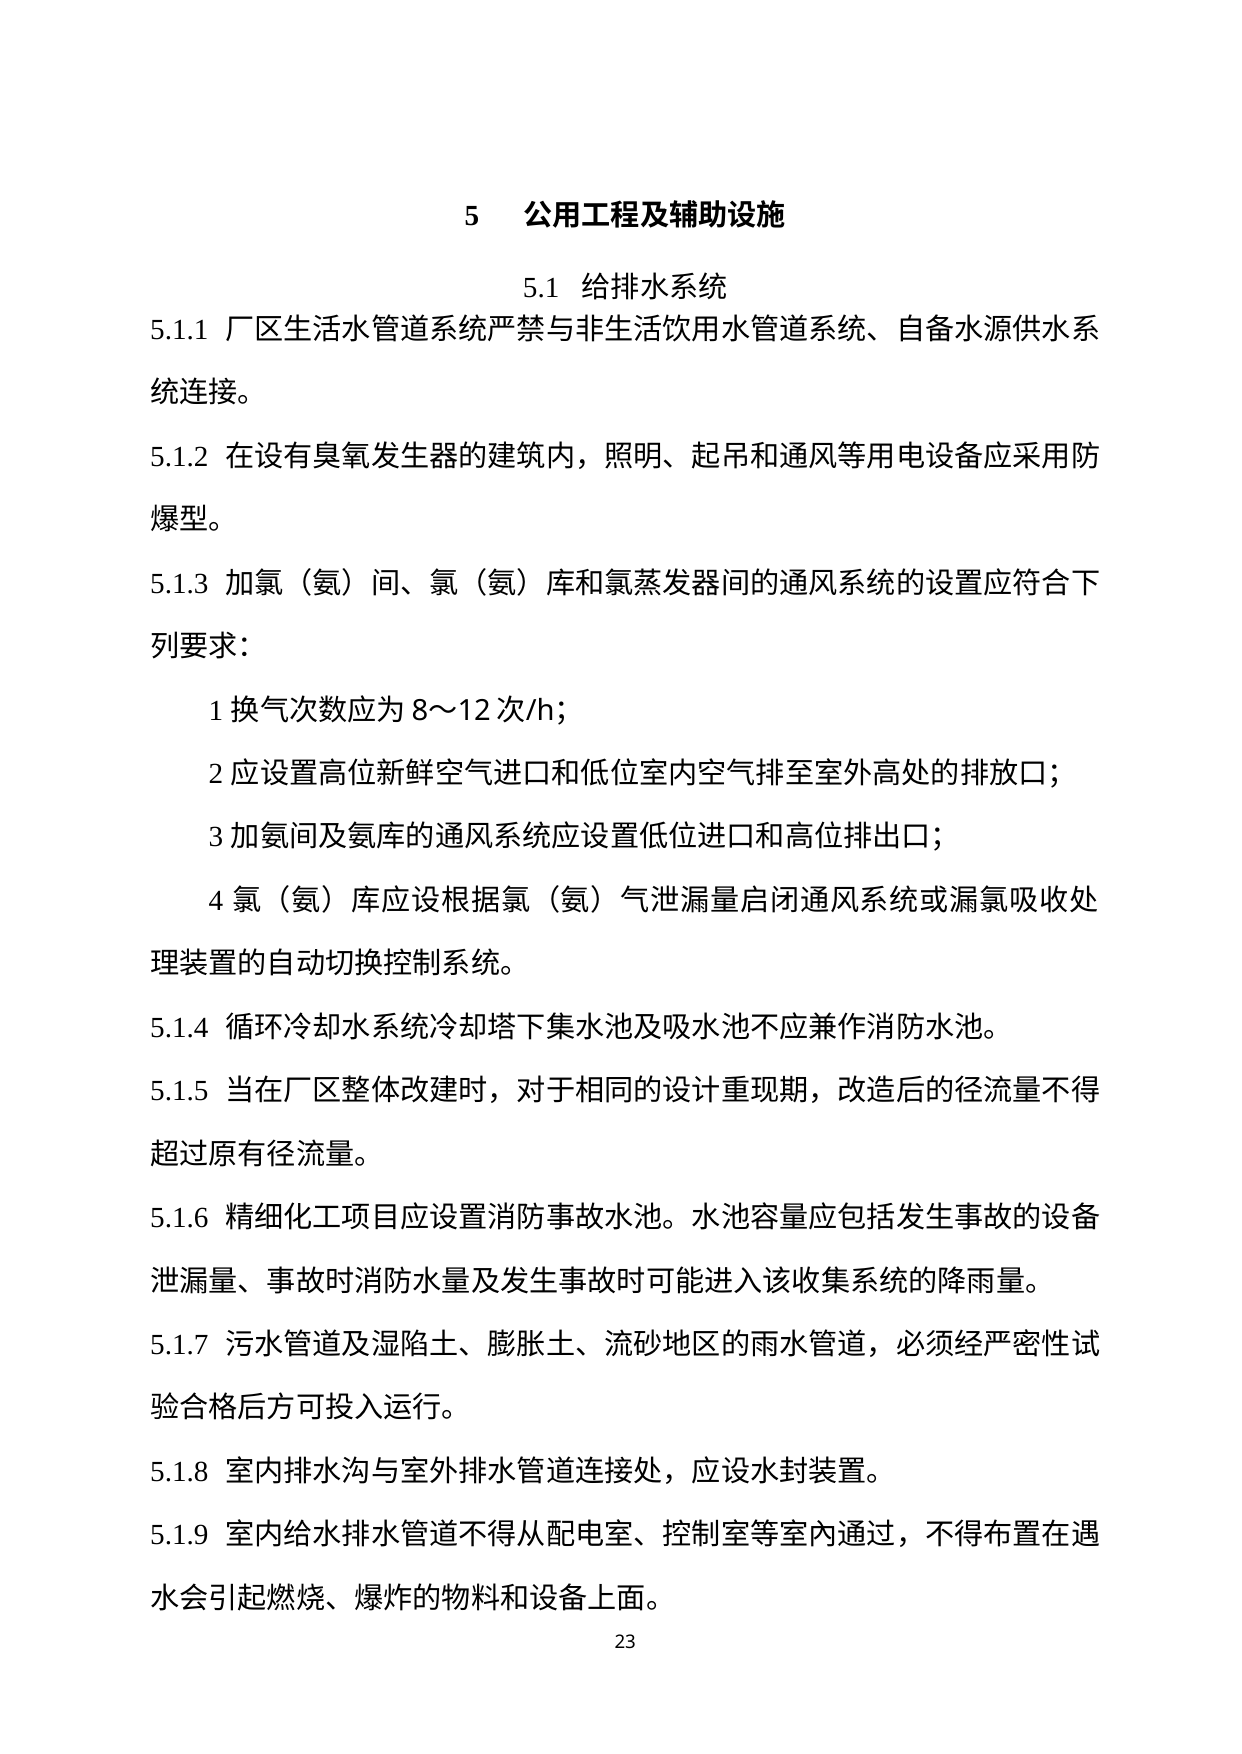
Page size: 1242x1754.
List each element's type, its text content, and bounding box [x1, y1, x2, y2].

subtitle 循环冷却水系统冷却塔下集水池及吸水池不应兼作消防水池。 [150, 1003, 1100, 1046]
subtitle 加氯（氨）间、氯（氨）库和氯蒸发器间的通风系统的设置应符合下列要求： [150, 559, 1100, 665]
list 给排水系统 [150, 263, 1100, 305]
list 公用工程及辅助设施 [150, 192, 1100, 234]
subtitle 在设有臭氧发生器的建筑内，照明、起吊和通风等用电设备应采用防爆型。 [150, 432, 1100, 538]
subtitle 污水管道及湿陷土、膨胀土、流砂地区的雨水管道，必须经严密性试验合格后方可投入运行。 [150, 1321, 1100, 1426]
subtitle 室内给水排水管道不得从配电室、控制室等室內通过，不得布置在遇水会引起燃烧、爆炸的物料和设备上面。 [150, 1511, 1100, 1617]
text 4 氯（氨）库应设根据氯（氨）气泄漏量启闭通风系统或漏氯吸收处理装置的自动切换控制系统。 [150, 876, 1100, 982]
text 1 换气次数应为8～12次/h； [150, 686, 1100, 728]
text 3 加氨间及氨库的通风系统应设置低位进口和高位排出口； [150, 813, 1100, 855]
subtitle 厂区生活水管道系统严禁与非生活饮用水管道系统、自备水源供水系统连接。 [150, 305, 1100, 411]
subtitle 当在厂区整体改建时，对于相同的设计重现期，改造后的径流量不得超过原有径流量。 [150, 1067, 1100, 1172]
text 2 应设置高位新鲜空气进口和低位室内空气排至室外高处的排放口； [150, 749, 1100, 792]
subtitle 精细化工项目应设置消防事故水池。水池容量应包括发生事故的设备泄漏量、事故时消防水量及发生事故时可能进入该收集系统的降雨量。 [150, 1194, 1100, 1299]
subtitle 室内排水沟与室外排水管道连接处，应设水封装置。 [150, 1447, 1100, 1490]
